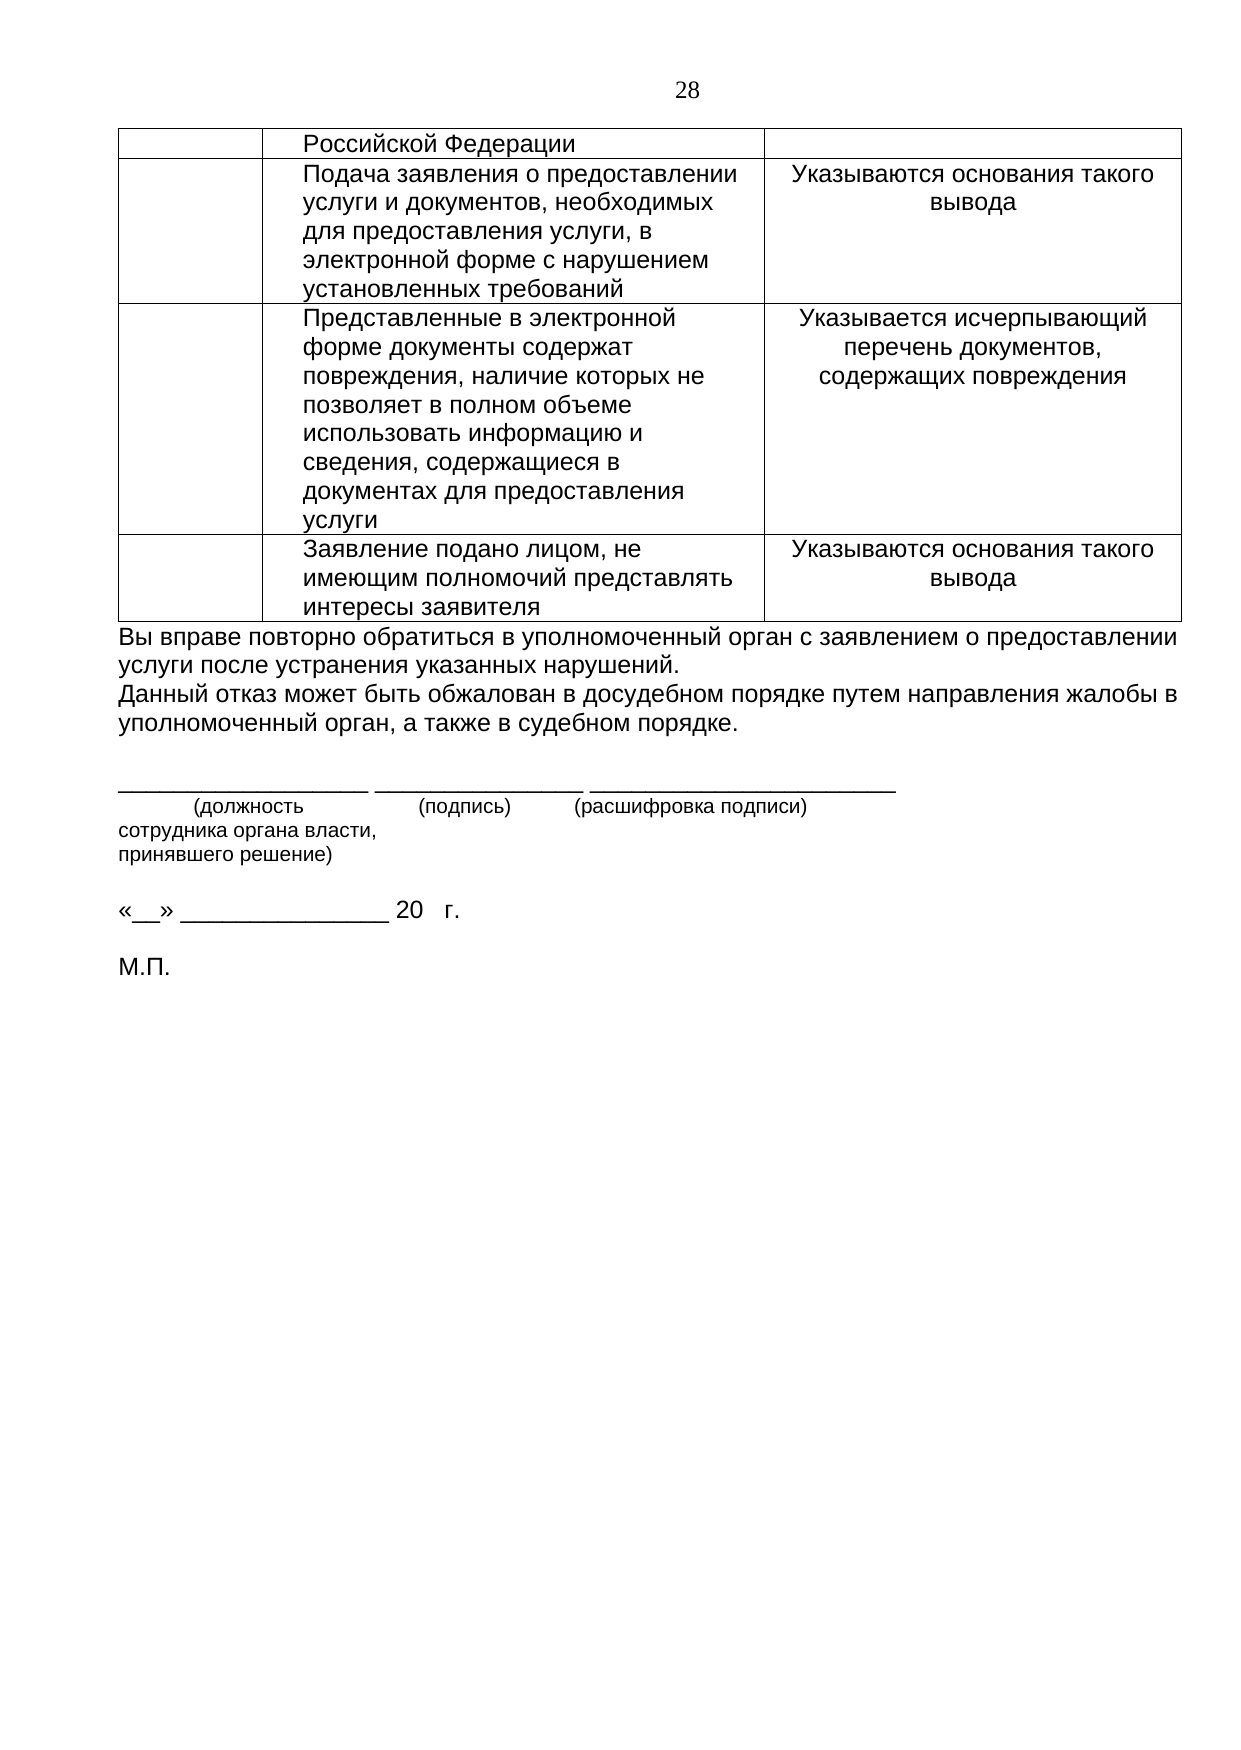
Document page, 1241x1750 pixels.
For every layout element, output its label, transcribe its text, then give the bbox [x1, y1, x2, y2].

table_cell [765, 129, 1181, 158]
table_cell [119, 159, 262, 302]
table_cell Представленные в электронной форме документы содержат повреждения, наличие которых не позволяет в полном объеме использовать информацию и сведения, содержащиеся в документах для предоставления услуги [263, 304, 764, 533]
text сотрудника органа власти, [118, 818, 1181, 842]
text принявшего решение) [118, 842, 1181, 866]
table_cell Указываются основания такого вывода [765, 159, 1181, 302]
text (должность (подпись) (расшифровка подписи) [118, 794, 1181, 818]
table_cell Указывается исчерпывающий перечень документов, содержащих повреждения [765, 304, 1181, 533]
text __________________ _______________ ______________________ [118, 766, 1181, 794]
table_cell Заявление подано лицом, не имеющим полномочий представлять интересы заявителя [263, 535, 764, 621]
text Вы вправе повторно обратиться в уполномоченный орган с заявлением о предоставлении услуги после устранения указанных нарушений. [118, 622, 1181, 679]
table_cell [119, 129, 262, 158]
text «__» _______________ 20 г. [118, 895, 1181, 924]
text М.П. [118, 952, 1181, 981]
table_cell [119, 304, 262, 533]
text Данный отказ может быть обжалован в досудебном порядке путем направления жалобы в уполномоченный орган, а также в судебном порядке. [118, 679, 1181, 737]
table_cell Подача заявления о предоставлении услуги и документов, необходимых для предоставления услуги, в электронной форме с нарушением установленных требований [263, 159, 764, 302]
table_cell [263, 129, 764, 158]
table_cell [119, 535, 262, 621]
table_cell Указываются основания такого вывода [765, 535, 1181, 621]
